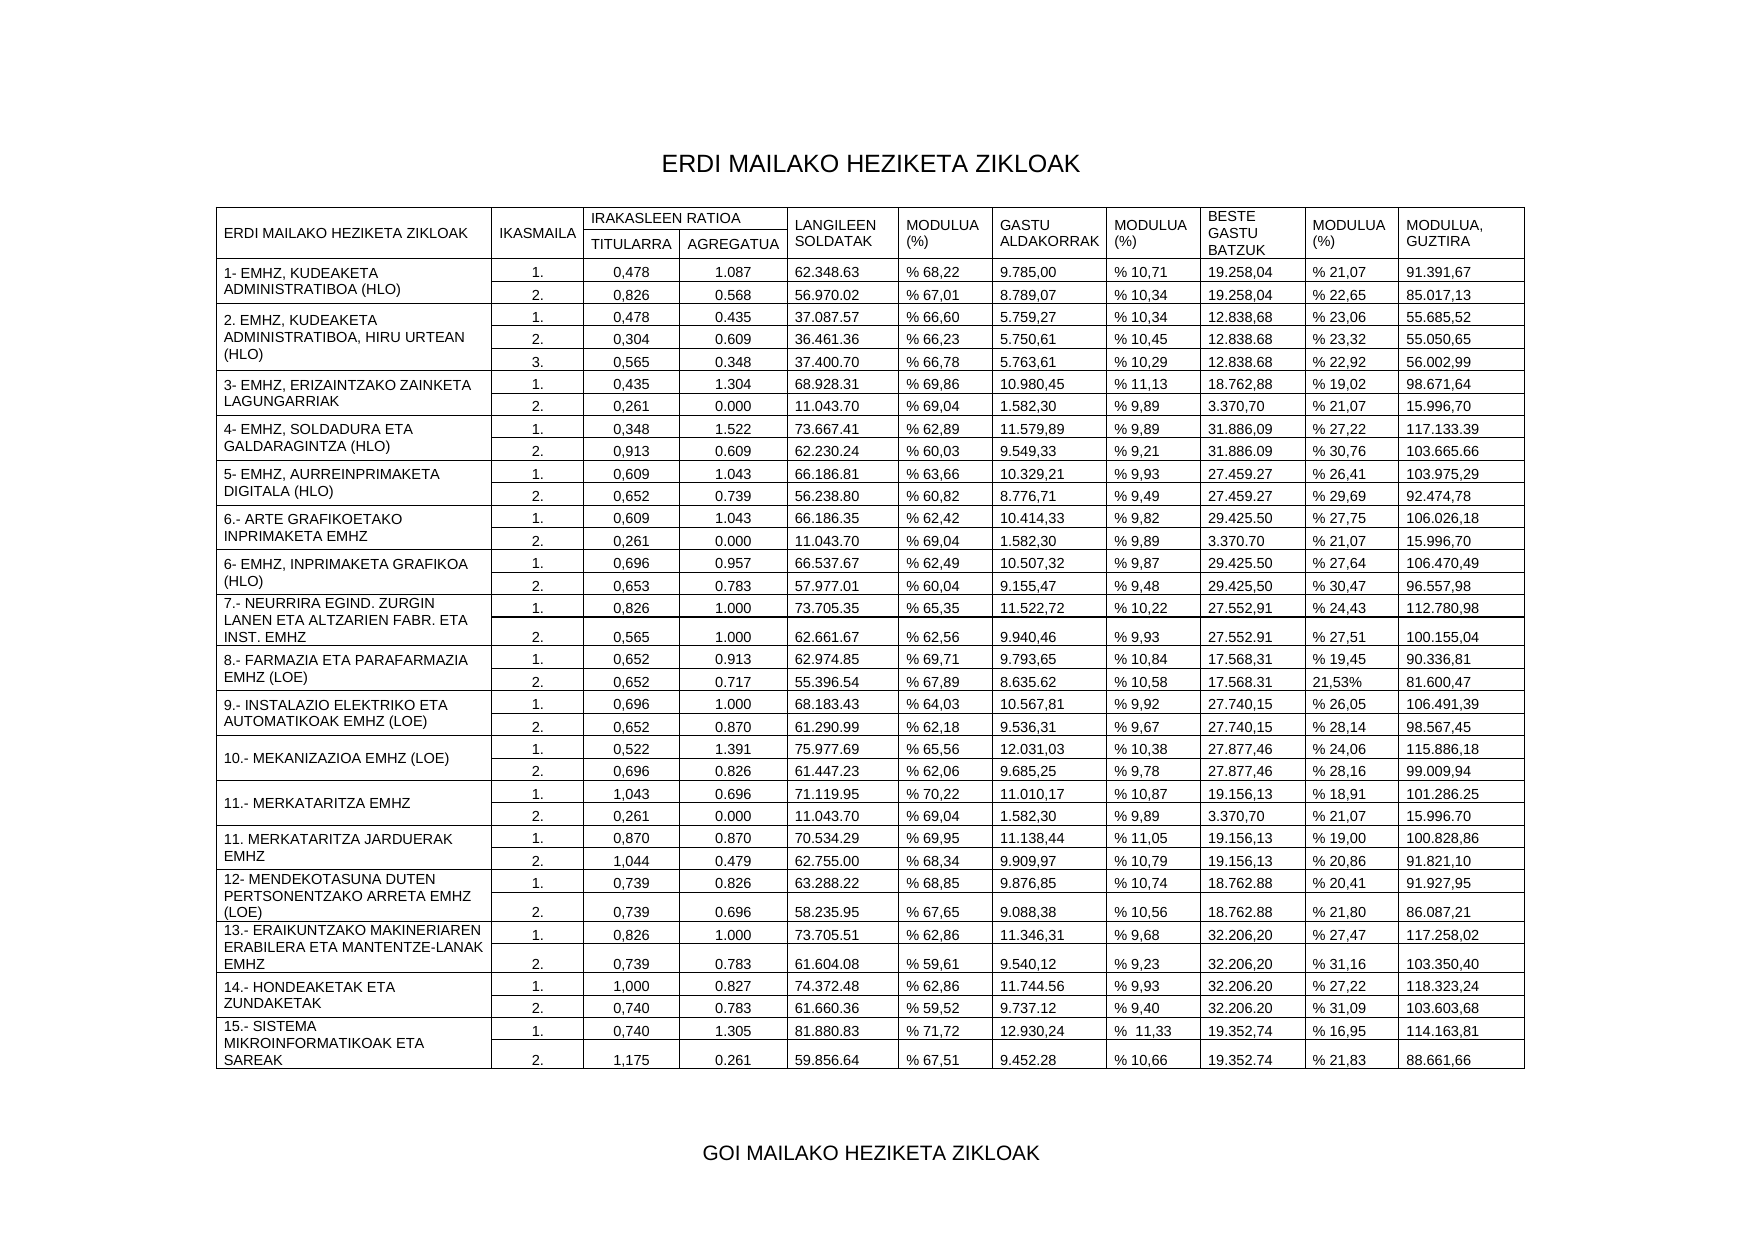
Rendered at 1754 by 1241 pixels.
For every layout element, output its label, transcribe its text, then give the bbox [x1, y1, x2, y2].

table_cell 62.230.24 [788, 438, 898, 460]
table_cell 9.793,65 [993, 646, 1106, 668]
table_cell TITULARRA [584, 230, 679, 258]
table_cell 32.206.20 [1201, 973, 1305, 994]
table_cell % 9,68 [1107, 922, 1200, 943]
table_cell % 10,29 [1107, 349, 1200, 370]
table_cell 8.789,07 [993, 282, 1106, 303]
table_cell 10.- MEKANIZAZIOA EMHZ (LOE) [217, 736, 491, 780]
table_cell 2. [492, 1040, 583, 1068]
table_cell % 9,87 [1107, 550, 1200, 572]
table_cell 11.346,31 [993, 922, 1106, 943]
table_cell % 68,34 [899, 848, 992, 869]
table_cell 0,478 [584, 259, 679, 281]
table_cell 0,565 [584, 618, 679, 645]
table_cell 0,696 [584, 550, 679, 572]
table_cell 0.609 [680, 326, 787, 348]
table_cell 0,740 [584, 996, 679, 1017]
table_cell 31.886,09 [1201, 416, 1305, 437]
table_cell % 62,86 [899, 922, 992, 943]
table_cell 1,044 [584, 848, 679, 869]
table_cell 3. [492, 349, 583, 370]
table_cell 56.002,99 [1399, 349, 1524, 370]
table_cell 2. [492, 528, 583, 549]
table_cell % 9,93 [1107, 618, 1200, 645]
table_cell 4- EMHZ, SOLDADURA ETA GALDARAGINTZA (HLO) [217, 416, 491, 460]
table_cell % 66,78 [899, 349, 992, 370]
table_cell 1. [492, 646, 583, 668]
table_cell % 70,22 [899, 781, 992, 802]
table_cell 74.372.48 [788, 973, 898, 994]
table_cell % 69,04 [899, 803, 992, 824]
table_cell 0.783 [680, 996, 787, 1017]
table_cell % 69,95 [899, 826, 992, 847]
table_cell % 62,06 [899, 759, 992, 780]
table_cell 81.600,47 [1399, 669, 1524, 690]
table_cell 73.667.41 [788, 416, 898, 437]
table_cell 29.425,50 [1201, 573, 1305, 594]
table_cell 55.396.54 [788, 669, 898, 690]
table_cell 27.552,91 [1201, 595, 1305, 616]
table_cell 32.206,20 [1201, 944, 1305, 972]
table_cell 61.660.36 [788, 996, 898, 1017]
table_cell 1. [492, 1018, 583, 1039]
table_cell 9.088,38 [993, 893, 1106, 921]
table_cell % 18,91 [1306, 781, 1398, 802]
table_cell % 67,65 [899, 893, 992, 921]
table_cell 0,652 [584, 483, 679, 504]
table_cell 1. [492, 304, 583, 325]
table_cell % 23,32 [1306, 326, 1398, 348]
table_cell % 9,89 [1107, 528, 1200, 549]
table_cell % 9,89 [1107, 803, 1200, 824]
table_cell % 69,04 [899, 394, 992, 415]
table_cell % 65,35 [899, 595, 992, 616]
table_cell % 9,21 [1107, 438, 1200, 460]
table_cell 2. [492, 282, 583, 303]
table_cell 0,261 [584, 394, 679, 415]
table_cell 1. [492, 259, 583, 281]
table_cell 15.996,70 [1399, 394, 1524, 415]
table_cell 1,043 [584, 781, 679, 802]
table_header MODULUA (%) [1306, 208, 1398, 258]
table_cell 0.717 [680, 669, 787, 690]
table_cell 0,652 [584, 646, 679, 668]
table_cell 0,826 [584, 922, 679, 943]
table_cell 32.206,20 [1201, 922, 1305, 943]
text ERDI MAILAKO HEZIKETA ZIKLOAK [148, 149, 1594, 178]
table_cell 2. [492, 944, 583, 972]
table_cell 3.370,70 [1201, 394, 1305, 415]
table_cell % 30,47 [1306, 573, 1398, 594]
table_cell 73.705.35 [788, 595, 898, 616]
table_cell 0.568 [680, 282, 787, 303]
table_cell 1.582,30 [993, 528, 1106, 549]
table_cell % 11,05 [1107, 826, 1200, 847]
table_cell 0,653 [584, 573, 679, 594]
table_cell 11.043.70 [788, 528, 898, 549]
table_cell 0,478 [584, 304, 679, 325]
table_cell 59.856.64 [788, 1040, 898, 1068]
table_cell 0,522 [584, 736, 679, 757]
table_cell 11. MERKATARITZA JARDUERAK EMHZ [217, 826, 491, 869]
table_cell 37.087.57 [788, 304, 898, 325]
table_cell % 62,86 [899, 973, 992, 994]
table_cell 11.138,44 [993, 826, 1106, 847]
table_cell 2. [492, 803, 583, 824]
table_cell 17.568,31 [1201, 646, 1305, 668]
table_cell 0,870 [584, 826, 679, 847]
table_cell 0,609 [584, 461, 679, 482]
table_cell % 69,86 [899, 371, 992, 392]
table_cell 19.352.74 [1201, 1040, 1305, 1068]
table_cell % 21,07 [1306, 528, 1398, 549]
table_cell 18.762,88 [1201, 371, 1305, 392]
table_cell 0,565 [584, 349, 679, 370]
table_cell 90.336,81 [1399, 646, 1524, 668]
table_cell 0,348 [584, 416, 679, 437]
table_cell 63.288.22 [788, 870, 898, 892]
table_cell 6- EMHZ, INPRIMAKETA GRAFIKOA (HLO) [217, 550, 491, 594]
table_cell 0.783 [680, 944, 787, 972]
table_cell 0,652 [584, 714, 679, 735]
table_cell 62.974.85 [788, 646, 898, 668]
table_cell 10.414,33 [993, 506, 1106, 527]
table_cell % 21,83 [1306, 1040, 1398, 1068]
table_cell 7.- NEURRIRA EGIND. ZURGIN LANEN ETA ALTZARIEN FABR. ETA INST. EMHZ [217, 595, 491, 645]
table_cell 103.665.66 [1399, 438, 1524, 460]
table_cell 27.552.91 [1201, 618, 1305, 645]
table_cell 1. [492, 781, 583, 802]
table_cell % 21,07 [1306, 803, 1398, 824]
table_cell 103.350,40 [1399, 944, 1524, 972]
table_cell % 10,71 [1107, 259, 1200, 281]
table_cell % 66,23 [899, 326, 992, 348]
table_cell 9.452.28 [993, 1040, 1106, 1068]
table_cell 3- EMHZ, ERIZAINTZAKO ZAINKETA LAGUNGARRIAK [217, 371, 491, 415]
table_cell 1.000 [680, 595, 787, 616]
table_cell 10.980,45 [993, 371, 1106, 392]
table_cell 15.996.70 [1399, 803, 1524, 824]
table_cell 9.549,33 [993, 438, 1106, 460]
table_cell 19.258,04 [1201, 282, 1305, 303]
table_cell 88.661,66 [1399, 1040, 1524, 1068]
table_cell 1.087 [680, 259, 787, 281]
table_cell 56.970.02 [788, 282, 898, 303]
table_cell % 28,14 [1306, 714, 1398, 735]
table_cell 12.838.68 [1201, 349, 1305, 370]
table_cell % 10,74 [1107, 870, 1200, 892]
table_cell 75.977.69 [788, 736, 898, 757]
table_cell 0,609 [584, 506, 679, 527]
table_cell 2. [492, 618, 583, 645]
table_cell 0.479 [680, 848, 787, 869]
table_cell 1,175 [584, 1040, 679, 1068]
table_cell % 10,56 [1107, 893, 1200, 921]
table_cell % 26,41 [1306, 461, 1398, 482]
table_cell 15.996,70 [1399, 528, 1524, 549]
table_cell 9.- INSTALAZIO ELEKTRIKO ETA AUTOMATIKOAK EMHZ (LOE) [217, 691, 491, 735]
table_cell 100.155,04 [1399, 618, 1524, 645]
table_cell 0.696 [680, 781, 787, 802]
table_cell 12- MENDEKOTASUNA DUTEN PERTSONENTZAKO ARRETA EMHZ (LOE) [217, 870, 491, 921]
table_header LANGILEEN SOLDATAK [788, 208, 898, 258]
table_cell 1. [492, 371, 583, 392]
table_cell 0.739 [680, 483, 787, 504]
table_cell 86.087,21 [1399, 893, 1524, 921]
table_cell % 62,49 [899, 550, 992, 572]
table_cell % 9,82 [1107, 506, 1200, 527]
table_cell 71.119.95 [788, 781, 898, 802]
table_cell % 27,47 [1306, 922, 1398, 943]
table_cell 99.009,94 [1399, 759, 1524, 780]
table_cell 70.534.29 [788, 826, 898, 847]
table_cell 11.010,17 [993, 781, 1106, 802]
table_cell % 9,49 [1107, 483, 1200, 504]
table_cell 1. [492, 691, 583, 713]
table_cell % 27,64 [1306, 550, 1398, 572]
table_cell 1.582,30 [993, 394, 1106, 415]
table_cell 9.685,25 [993, 759, 1106, 780]
table_cell 66.537.67 [788, 550, 898, 572]
table_cell % 60,82 [899, 483, 992, 504]
table_cell 1- EMHZ, KUDEAKETA ADMINISTRATIBOA (HLO) [217, 259, 491, 303]
table_cell 112.780,98 [1399, 595, 1524, 616]
table_cell % 11,33 [1107, 1018, 1200, 1039]
table_cell 5.759,27 [993, 304, 1106, 325]
table_cell 1.582,30 [993, 803, 1106, 824]
table_cell % 60,04 [899, 573, 992, 594]
table_cell 0,261 [584, 528, 679, 549]
table_cell 98.671,64 [1399, 371, 1524, 392]
table_cell 0.609 [680, 438, 787, 460]
table_cell % 9,93 [1107, 973, 1200, 994]
table_cell 0,696 [584, 691, 679, 713]
table_cell 32.206.20 [1201, 996, 1305, 1017]
table_cell % 9,89 [1107, 394, 1200, 415]
table_cell 8.635.62 [993, 669, 1106, 690]
table_cell % 9,78 [1107, 759, 1200, 780]
table_cell 0,739 [584, 893, 679, 921]
table_cell 29.425.50 [1201, 506, 1305, 527]
table_cell 0.000 [680, 394, 787, 415]
table_cell 18.762.88 [1201, 893, 1305, 921]
table_cell 1. [492, 506, 583, 527]
table_cell 0.870 [680, 826, 787, 847]
table_cell 0,913 [584, 438, 679, 460]
table_cell 14.- HONDEAKETAK ETA ZUNDAKETAK [217, 973, 491, 1017]
table_cell % 62,18 [899, 714, 992, 735]
table_cell 0,652 [584, 669, 679, 690]
table_cell % 31,16 [1306, 944, 1398, 972]
table_cell 61.290.99 [788, 714, 898, 735]
table_cell 68.183.43 [788, 691, 898, 713]
table_cell 1.522 [680, 416, 787, 437]
table_cell % 21,80 [1306, 893, 1398, 921]
table_cell 1.000 [680, 691, 787, 713]
table_header BESTE GASTU BATZUK [1201, 208, 1305, 258]
table_cell % 20,86 [1306, 848, 1398, 869]
table_cell 106.026,18 [1399, 506, 1524, 527]
table_cell 9.540,12 [993, 944, 1106, 972]
table_cell % 66,60 [899, 304, 992, 325]
table_cell 8.776,71 [993, 483, 1106, 504]
table_cell % 9,92 [1107, 691, 1200, 713]
table_cell 73.705.51 [788, 922, 898, 943]
table_cell % 19,02 [1306, 371, 1398, 392]
table_cell 1.043 [680, 506, 787, 527]
table_cell 11.- MERKATARITZA EMHZ [217, 781, 491, 824]
table_header MODULUA (%) [1107, 208, 1200, 258]
table_cell % 22,65 [1306, 282, 1398, 303]
table_cell 19.352,74 [1201, 1018, 1305, 1039]
table_cell 57.977.01 [788, 573, 898, 594]
table_cell 0.870 [680, 714, 787, 735]
table_cell % 9,89 [1107, 416, 1200, 437]
table_header MODULUA (%) [899, 208, 992, 258]
table_cell 9.876,85 [993, 870, 1106, 892]
table_cell 1.043 [680, 461, 787, 482]
table_cell % 9,67 [1107, 714, 1200, 735]
table_cell % 23,06 [1306, 304, 1398, 325]
table_cell % 10,84 [1107, 646, 1200, 668]
table_cell 92.474,78 [1399, 483, 1524, 504]
text GOI MAILAKO HEZIKETA ZIKLOAK [148, 1141, 1594, 1165]
table_cell 0,261 [584, 803, 679, 824]
table_cell 9.737.12 [993, 996, 1106, 1017]
table_header ERDI MAILAKO HEZIKETA ZIKLOAK [217, 208, 491, 258]
table_cell 27.877,46 [1201, 736, 1305, 757]
table_cell 5- EMHZ, AURREINPRIMAKETA DIGITALA (HLO) [217, 461, 491, 504]
table_cell % 9,40 [1107, 996, 1200, 1017]
table_cell 0,304 [584, 326, 679, 348]
table_cell 1.000 [680, 618, 787, 645]
table_cell 0.913 [680, 646, 787, 668]
table_cell 2. [492, 438, 583, 460]
table_cell 0.827 [680, 973, 787, 994]
table_cell 81.880.83 [788, 1018, 898, 1039]
table_cell 1.304 [680, 371, 787, 392]
table_cell 11.744.56 [993, 973, 1106, 994]
table_cell 2. [492, 483, 583, 504]
table_cell 0.261 [680, 1040, 787, 1068]
table_cell % 59,61 [899, 944, 992, 972]
table_cell % 62,89 [899, 416, 992, 437]
table_cell % 16,95 [1306, 1018, 1398, 1039]
table_cell 2. [492, 714, 583, 735]
table_cell % 67,89 [899, 669, 992, 690]
table_cell 2. [492, 996, 583, 1017]
table_cell 55.050,65 [1399, 326, 1524, 348]
table_cell 117.133.39 [1399, 416, 1524, 437]
table_cell 1.391 [680, 736, 787, 757]
table_cell 31.886.09 [1201, 438, 1305, 460]
table_cell % 10,58 [1107, 669, 1200, 690]
table_cell 0,826 [584, 282, 679, 303]
table_cell 106.470,49 [1399, 550, 1524, 572]
table_cell 12.930,24 [993, 1018, 1106, 1039]
table_cell 1. [492, 550, 583, 572]
table_cell 100.828,86 [1399, 826, 1524, 847]
table_cell 106.491,39 [1399, 691, 1524, 713]
table_header IKASMAILA [492, 208, 583, 258]
table_cell 62.661.67 [788, 618, 898, 645]
table_cell 19.156,13 [1201, 848, 1305, 869]
table_cell 1. [492, 973, 583, 994]
table_cell 36.461.36 [788, 326, 898, 348]
table_cell 0,740 [584, 1018, 679, 1039]
table_cell 13.- ERAIKUNTZAKO MAKINERIAREN ERABILERA ETA MANTENTZE-LANAK EMHZ [217, 922, 491, 972]
table_header IRAKASLEEN RATIOA [584, 208, 787, 229]
table_cell 0,696 [584, 759, 679, 780]
table_cell 27.740,15 [1201, 714, 1305, 735]
table_cell 0.000 [680, 528, 787, 549]
table_cell 5.750,61 [993, 326, 1106, 348]
table_cell % 27,75 [1306, 506, 1398, 527]
table_cell AGREGATUA [680, 230, 787, 258]
table_cell 29.425.50 [1201, 550, 1305, 572]
table_cell 15.- SISTEMA MIKROINFORMATIKOAK ETA SAREAK [217, 1018, 491, 1068]
table_cell 18.762.88 [1201, 870, 1305, 892]
table_cell % 69,71 [899, 646, 992, 668]
table_cell 56.238.80 [788, 483, 898, 504]
table_cell 17.568.31 [1201, 669, 1305, 690]
table_cell 27.877,46 [1201, 759, 1305, 780]
table_cell % 24,06 [1306, 736, 1398, 757]
table_cell % 10,79 [1107, 848, 1200, 869]
table_cell 3.370,70 [1201, 803, 1305, 824]
table_cell 37.400.70 [788, 349, 898, 370]
table_cell 27.740,15 [1201, 691, 1305, 713]
table_cell 2. [492, 893, 583, 921]
table_cell 115.886,18 [1399, 736, 1524, 757]
table_cell 1. [492, 922, 583, 943]
table_cell 12.031,03 [993, 736, 1106, 757]
table_cell % 28,16 [1306, 759, 1398, 780]
table_cell % 65,56 [899, 736, 992, 757]
table_cell 10.567,81 [993, 691, 1106, 713]
table_cell % 10,45 [1107, 326, 1200, 348]
table_cell 101.286.25 [1399, 781, 1524, 802]
table_cell 2. EMHZ, KUDEAKETA ADMINISTRATIBOA, HIRU URTEAN (HLO) [217, 304, 491, 370]
table_cell % 20,41 [1306, 870, 1398, 892]
table_cell 1. [492, 461, 583, 482]
table_cell % 62,56 [899, 618, 992, 645]
table_cell % 27,22 [1306, 973, 1398, 994]
table_cell 10.329,21 [993, 461, 1106, 482]
table_cell 1. [492, 416, 583, 437]
table_cell 2. [492, 848, 583, 869]
table_cell 0,826 [584, 595, 679, 616]
table_cell 91.927,95 [1399, 870, 1524, 892]
table_cell 0.826 [680, 759, 787, 780]
table_cell 0,739 [584, 944, 679, 972]
table_cell 19.156,13 [1201, 781, 1305, 802]
table_cell 1,000 [584, 973, 679, 994]
table_cell 85.017,13 [1399, 282, 1524, 303]
table_cell 1.305 [680, 1018, 787, 1039]
table_cell 96.557,98 [1399, 573, 1524, 594]
table_cell % 10,87 [1107, 781, 1200, 802]
table_cell 19.156,13 [1201, 826, 1305, 847]
table_cell % 31,09 [1306, 996, 1398, 1017]
table_cell 1. [492, 870, 583, 892]
table_cell 66.186.81 [788, 461, 898, 482]
table_cell 8.- FARMAZIA ETA PARAFARMAZIA EMHZ (LOE) [217, 646, 491, 690]
table_cell 5.763,61 [993, 349, 1106, 370]
table_cell % 24,43 [1306, 595, 1398, 616]
table_cell % 26,05 [1306, 691, 1398, 713]
table_cell % 10,66 [1107, 1040, 1200, 1068]
table_cell % 19,45 [1306, 646, 1398, 668]
table_cell % 11,13 [1107, 371, 1200, 392]
table_cell 11.579,89 [993, 416, 1106, 437]
table_cell 61.604.08 [788, 944, 898, 972]
table_cell % 21,07 [1306, 259, 1398, 281]
table_cell 118.323,24 [1399, 973, 1524, 994]
table_cell 0,739 [584, 870, 679, 892]
table_cell % 9,23 [1107, 944, 1200, 972]
table_cell 0.783 [680, 573, 787, 594]
table_cell 2. [492, 759, 583, 780]
table_cell % 62,42 [899, 506, 992, 527]
table_cell 3.370.70 [1201, 528, 1305, 549]
table_cell 11.043.70 [788, 803, 898, 824]
table_cell 9.536,31 [993, 714, 1106, 735]
table_cell 1. [492, 736, 583, 757]
table_cell 27.459.27 [1201, 461, 1305, 482]
table_cell % 68,22 [899, 259, 992, 281]
table_cell 58.235.95 [788, 893, 898, 921]
table_cell 66.186.35 [788, 506, 898, 527]
table_cell 27.459.27 [1201, 483, 1305, 504]
table_cell % 71,72 [899, 1018, 992, 1039]
table_cell % 10,34 [1107, 304, 1200, 325]
table_cell 62.348.63 [788, 259, 898, 281]
table_cell % 19,00 [1306, 826, 1398, 847]
table_cell 103.975,29 [1399, 461, 1524, 482]
table_cell % 10,22 [1107, 595, 1200, 616]
table_cell 9.909,97 [993, 848, 1106, 869]
table_cell 2. [492, 669, 583, 690]
table_cell 0.826 [680, 870, 787, 892]
table_cell 2. [492, 394, 583, 415]
table_cell % 9,48 [1107, 573, 1200, 594]
table_cell 103.603,68 [1399, 996, 1524, 1017]
table_cell 10.507,32 [993, 550, 1106, 572]
table_cell 61.447.23 [788, 759, 898, 780]
table_cell % 68,85 [899, 870, 992, 892]
table_cell % 64,03 [899, 691, 992, 713]
table_cell % 29,69 [1306, 483, 1398, 504]
table_cell 0.348 [680, 349, 787, 370]
table_cell % 59,52 [899, 996, 992, 1017]
table_cell 9.785,00 [993, 259, 1106, 281]
table_cell % 10,34 [1107, 282, 1200, 303]
table_cell 1. [492, 595, 583, 616]
table_cell 114.163,81 [1399, 1018, 1524, 1039]
table_cell 2. [492, 573, 583, 594]
table_header MODULUA, GUZTIRA [1399, 208, 1524, 258]
table_cell 55.685,52 [1399, 304, 1524, 325]
table_cell 0.696 [680, 893, 787, 921]
table_cell 98.567,45 [1399, 714, 1524, 735]
table_cell % 67,51 [899, 1040, 992, 1068]
table_cell 1.000 [680, 922, 787, 943]
table_cell 11.043.70 [788, 394, 898, 415]
table_cell 91.391,67 [1399, 259, 1524, 281]
table_cell 91.821,10 [1399, 848, 1524, 869]
table_cell 2. [492, 326, 583, 348]
table_cell 11.522,72 [993, 595, 1106, 616]
table_cell 6.- ARTE GRAFIKOETAKO INPRIMAKETA EMHZ [217, 506, 491, 549]
table_cell 19.258,04 [1201, 259, 1305, 281]
table_cell 9.155,47 [993, 573, 1106, 594]
table_cell % 60,03 [899, 438, 992, 460]
table_cell % 27,51 [1306, 618, 1398, 645]
table_cell 0.000 [680, 803, 787, 824]
table_cell 62.755.00 [788, 848, 898, 869]
table_cell 68.928.31 [788, 371, 898, 392]
table_cell % 63,66 [899, 461, 992, 482]
table_cell 1. [492, 826, 583, 847]
table_cell % 69,04 [899, 528, 992, 549]
table_cell 12.838.68 [1201, 326, 1305, 348]
table_cell 117.258,02 [1399, 922, 1524, 943]
table_cell % 21,07 [1306, 394, 1398, 415]
table_cell % 10,38 [1107, 736, 1200, 757]
table_cell 12.838,68 [1201, 304, 1305, 325]
table_cell % 9,93 [1107, 461, 1200, 482]
table_cell % 30,76 [1306, 438, 1398, 460]
table_cell % 22,92 [1306, 349, 1398, 370]
table_cell 21,53% [1306, 669, 1398, 690]
table_cell 0.957 [680, 550, 787, 572]
table_cell 0,435 [584, 371, 679, 392]
table_header GASTU ALDAKORRAK [993, 208, 1106, 258]
table_cell 9.940,46 [993, 618, 1106, 645]
table_cell 0.435 [680, 304, 787, 325]
table_cell % 67,01 [899, 282, 992, 303]
table_cell % 27,22 [1306, 416, 1398, 437]
